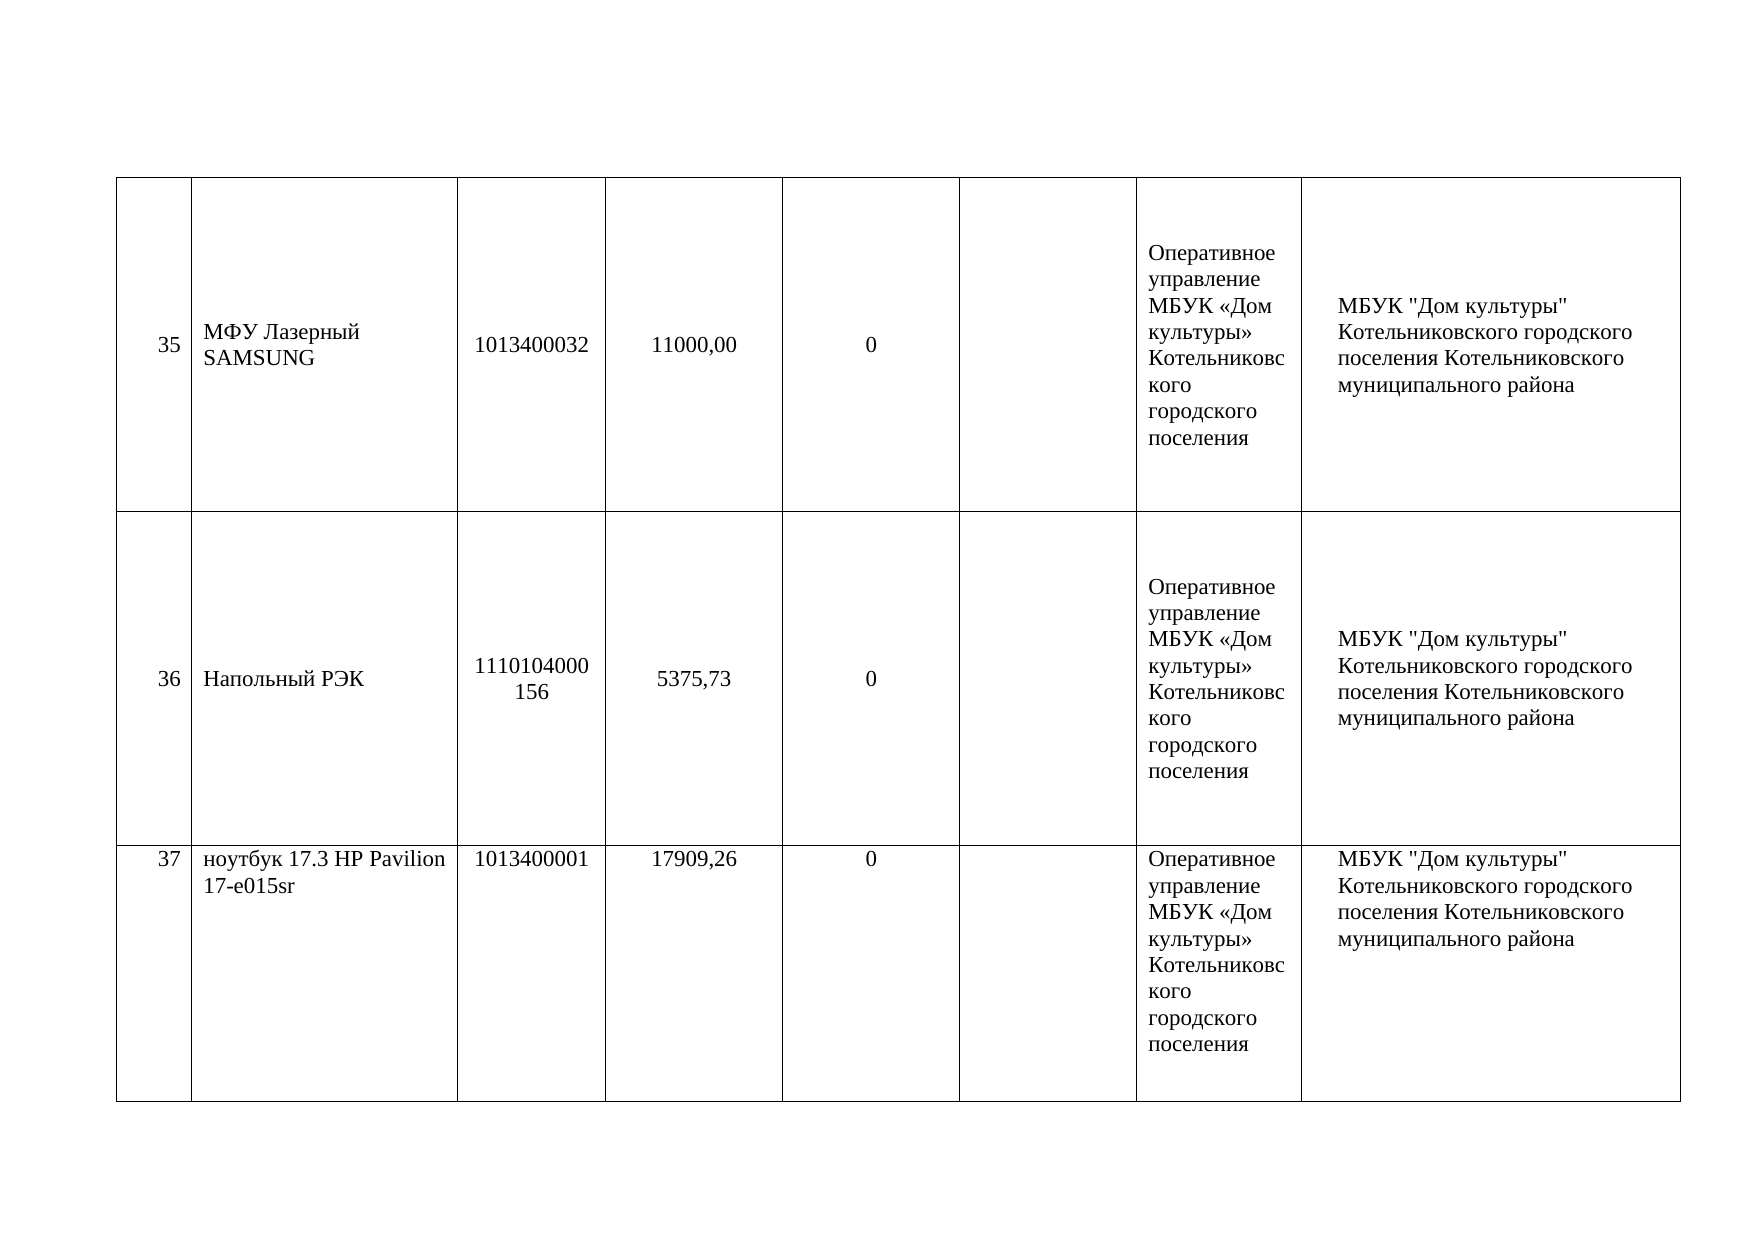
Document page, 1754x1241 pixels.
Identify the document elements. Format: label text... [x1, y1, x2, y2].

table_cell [1326, 846, 1680, 1101]
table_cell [1326, 178, 1680, 511]
table_cell 1013400032 [458, 178, 605, 511]
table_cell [1137, 846, 1301, 1101]
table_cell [1137, 178, 1301, 511]
table_cell [960, 178, 1136, 511]
table_cell [1302, 178, 1326, 511]
table_cell 1110104000156 [458, 512, 605, 844]
table_cell [960, 846, 1136, 1101]
table_cell 0 [783, 178, 959, 511]
table_cell МБУК "Дом культуры" Котельниковского городского поселения Котельниковского муниципального района [1326, 512, 1680, 844]
table_cell 35 [117, 178, 191, 511]
table_cell 0 [783, 512, 959, 844]
table_cell Напольный РЭК [192, 512, 457, 844]
table_cell [1302, 512, 1326, 844]
table_cell 37 [117, 846, 191, 1101]
table_cell 11000,00 [606, 178, 782, 511]
table_cell [1302, 846, 1326, 1101]
table_cell [960, 512, 1136, 844]
table_cell 5375,73 [606, 512, 782, 844]
table_cell МФУ Лазерный SAMSUNG [192, 178, 457, 511]
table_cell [192, 846, 457, 1101]
table_cell Оперативное управление МБУК «Дом культуры» Котельниковского городского поселения [1137, 512, 1301, 844]
table_cell 0 [783, 846, 959, 1101]
table_cell 17909,26 [606, 846, 782, 1101]
table_cell 36 [117, 512, 191, 844]
table_cell 1013400001 [458, 846, 605, 1101]
